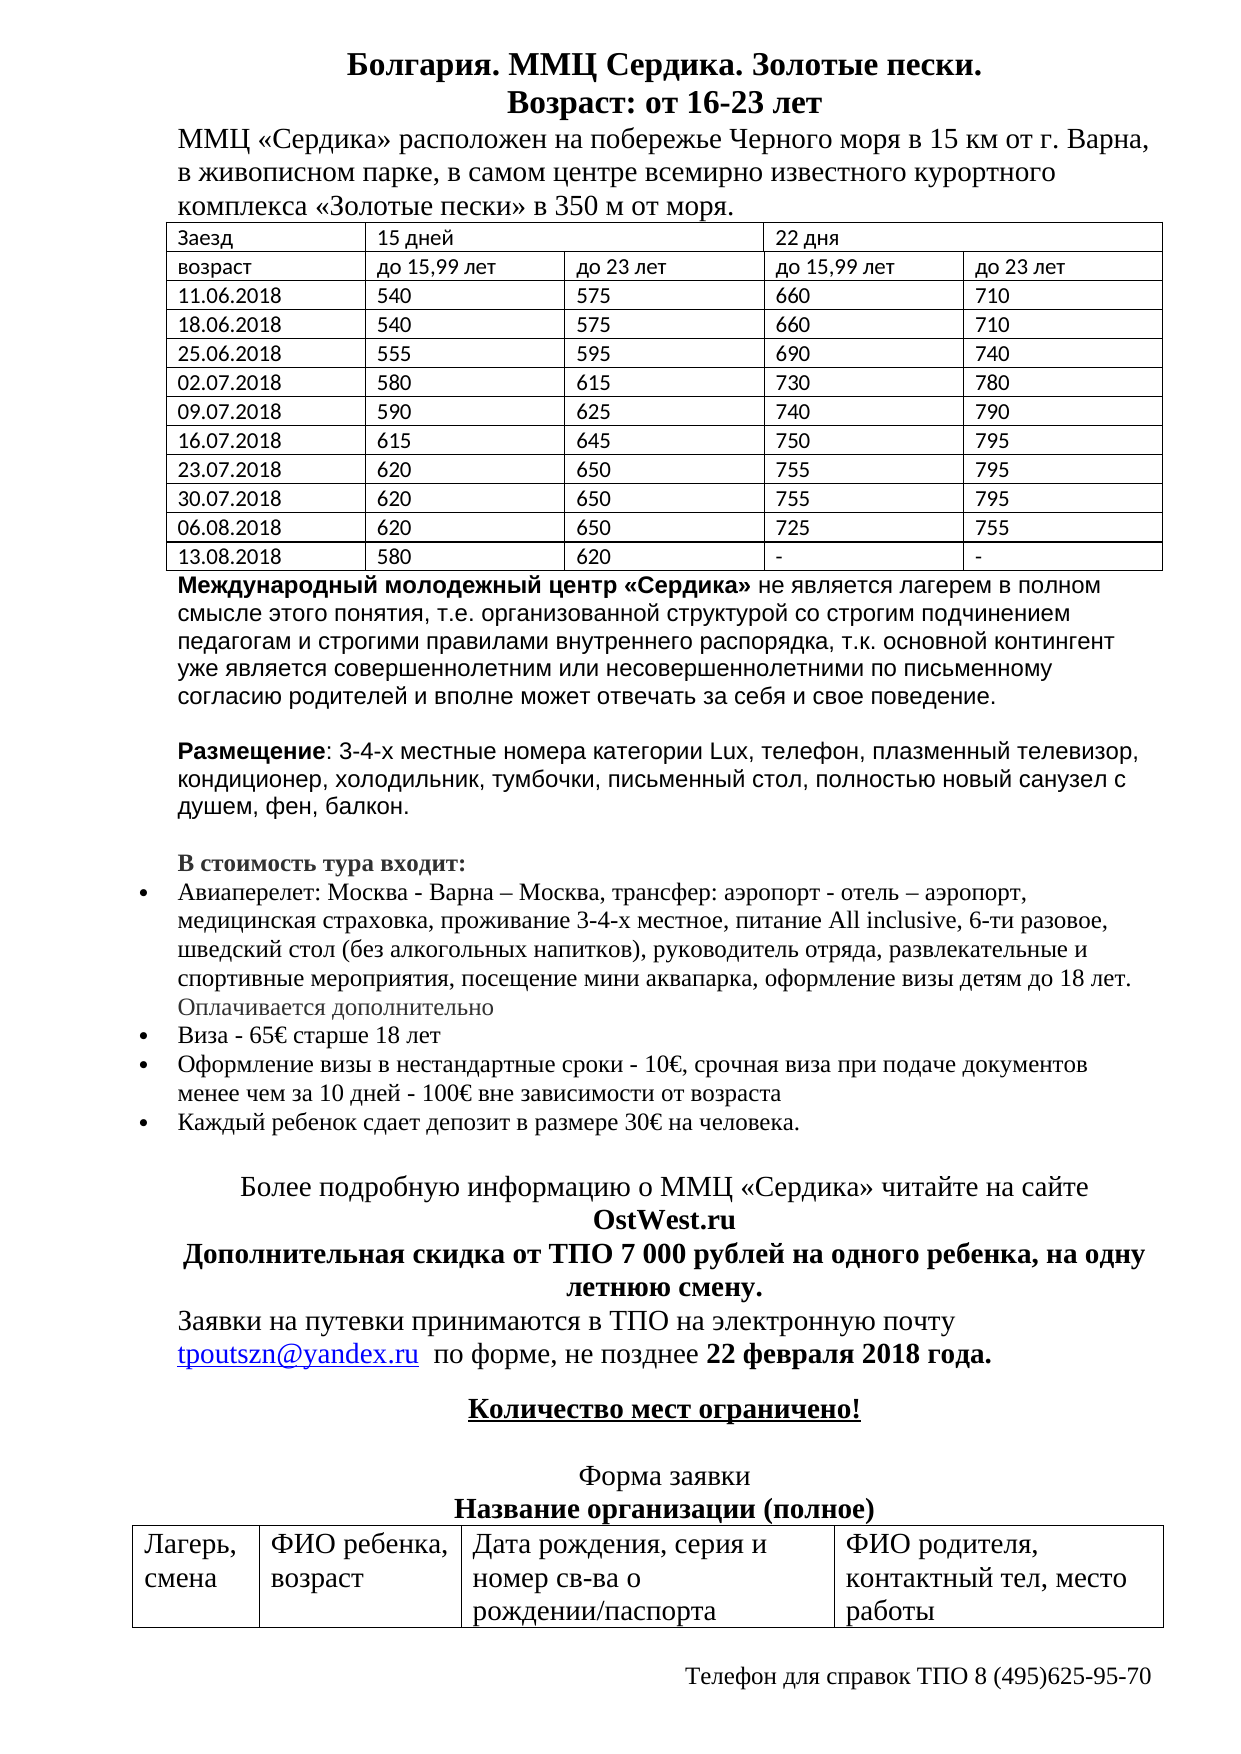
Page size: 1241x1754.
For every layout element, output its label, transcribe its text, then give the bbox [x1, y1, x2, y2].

table_cell 725 [765, 513, 963, 541]
table_cell до 23 лет [964, 252, 1162, 280]
table_cell 620 [366, 513, 564, 541]
table_cell 710 [964, 281, 1162, 309]
table_cell до 15,99 лет [765, 252, 963, 280]
table_header ФИО родителя, контактный тел, место работы [835, 1526, 1163, 1627]
table_cell 540 [366, 281, 564, 309]
table_cell 750 [765, 426, 963, 454]
table_cell 590 [366, 397, 564, 425]
table_cell 690 [765, 339, 963, 367]
table_cell 650 [565, 484, 764, 512]
table_cell 625 [565, 397, 764, 425]
table_header ФИО ребенка, возраст [260, 1526, 461, 1627]
table_cell 23.07.2018 [167, 455, 365, 483]
table_cell 620 [366, 455, 564, 483]
table_cell 13.08.2018 [167, 543, 365, 570]
table_cell 18.06.2018 [167, 310, 365, 338]
table_cell 580 [366, 543, 564, 570]
table_cell 660 [765, 310, 963, 338]
list Оформление визы в нестандартные сроки - 10€, срочная виза при подаче документов менее чем за 10 дней - 100€ вне зависимости от возраста [140, 1049, 1152, 1107]
text ММЦ «Сердика» расположен на побережье Черного моря в 15 км от г. Варна, в живописном парке, в самом центре всемирно известного курортного комплекса «Золотые пески» в 350 м от моря. [177, 121, 1152, 222]
table_cell 730 [765, 368, 963, 396]
table_header Заезд [167, 223, 365, 251]
text Дополнительная скидка от ТПО 7 000 рублей на одного ребенка, на одну летнюю смену. [177, 1236, 1152, 1303]
table_cell 755 [765, 484, 963, 512]
list Авиаперелет: Москва - Варна – Москва, трансфер: аэропорт - отель – аэропорт, медицинская страховка, проживание 3-4-х местное, питание All inclusive, 6-ти разовое, шведский стол (без алкогольных напитков), руководитель отряда, развлекательные и спортивные мероприятия, посещение мини аквапарка, оформление визы детям до 18 лет. [140, 877, 1152, 992]
table_cell 710 [964, 310, 1162, 338]
table_cell 11.06.2018 [167, 281, 365, 309]
table_cell - [964, 543, 1162, 570]
list Виза - 65€ старше 18 лет [140, 1020, 1152, 1049]
table_cell 620 [366, 484, 564, 512]
table_cell 575 [565, 281, 764, 309]
table_cell 650 [565, 513, 764, 541]
text Болгария. ММЦ Сердика. Золотые пески. [177, 44, 1152, 83]
table_cell 615 [565, 368, 764, 396]
table_header Дата рождения, серия и номер св-ва о рождении/паспорта [462, 1526, 834, 1627]
table_header Лагерь, смена [133, 1526, 259, 1627]
table_cell 30.07.2018 [167, 484, 365, 512]
text Возраст: от 16-23 лет [177, 83, 1152, 121]
text Название организации (полное) [177, 1492, 1152, 1525]
table_cell 540 [366, 310, 564, 338]
table_cell 755 [765, 455, 963, 483]
text Более подробную информацию о ММЦ «Сердика» читайте на сайте OstWest.ru [177, 1169, 1152, 1236]
table_cell 645 [565, 426, 764, 454]
table_cell до 23 лет [565, 252, 764, 280]
text Заявки на путевки принимаются в ТПО на электронную почту tpoutszn@yandex.ru по форме, не позднее 22 февраля 2018 года. [177, 1303, 1152, 1370]
table_cell до 15,99 лет [366, 252, 564, 280]
table_cell возраст [167, 252, 365, 280]
table_cell 795 [964, 484, 1162, 512]
table_cell 755 [964, 513, 1162, 541]
table_cell 595 [565, 339, 764, 367]
table_cell 795 [964, 455, 1162, 483]
table_cell 795 [964, 426, 1162, 454]
table_header 15 дней [366, 223, 763, 251]
text Телефон для справок ТПО 8 (495)625-95-70 [177, 1661, 1152, 1690]
table_cell 620 [565, 543, 764, 570]
text Оплачивается дополнительно [177, 992, 1152, 1020]
table_cell 780 [964, 368, 1162, 396]
table_cell 615 [366, 426, 564, 454]
table_cell 740 [765, 397, 963, 425]
table_cell 740 [964, 339, 1162, 367]
list Каждый ребенок сдает депозит в размере 30€ на человека. [140, 1107, 1152, 1135]
table_cell 02.07.2018 [167, 368, 365, 396]
table_cell - [765, 543, 963, 570]
table_cell 06.08.2018 [167, 513, 365, 541]
text Форма заявки [177, 1458, 1152, 1492]
table_cell 16.07.2018 [167, 426, 365, 454]
table_cell 660 [765, 281, 963, 309]
table_cell 575 [565, 310, 764, 338]
table_cell 790 [964, 397, 1162, 425]
table_cell 09.07.2018 [167, 397, 365, 425]
table_cell 580 [366, 368, 564, 396]
text Количество мест ограничено! [177, 1391, 1152, 1424]
text Международный молодежный центр «Сердика» не является лагерем в полном смысле этого понятия, т.е. организованной структурой со строгим подчинением педагогам и строгими правилами внутреннего распорядка, т.к. основной контингент уже является совершеннолетним или несовершеннолетними по письменному согласию родителей и вполне может отвечать за себя и свое поведение. Размещение: 3-4-х местные номера категории Lux, телефон, плазменный телевизор, кондиционер, холодильник, тумбочки, письменный стол, полностью новый санузел с душем, фен, балкон. [177, 571, 1152, 848]
text В стоимость тура входит: [177, 848, 1152, 877]
table_cell 555 [366, 339, 564, 367]
table_cell 650 [565, 455, 764, 483]
table_cell 25.06.2018 [167, 339, 365, 367]
table_header 22 дня [764, 223, 1162, 251]
